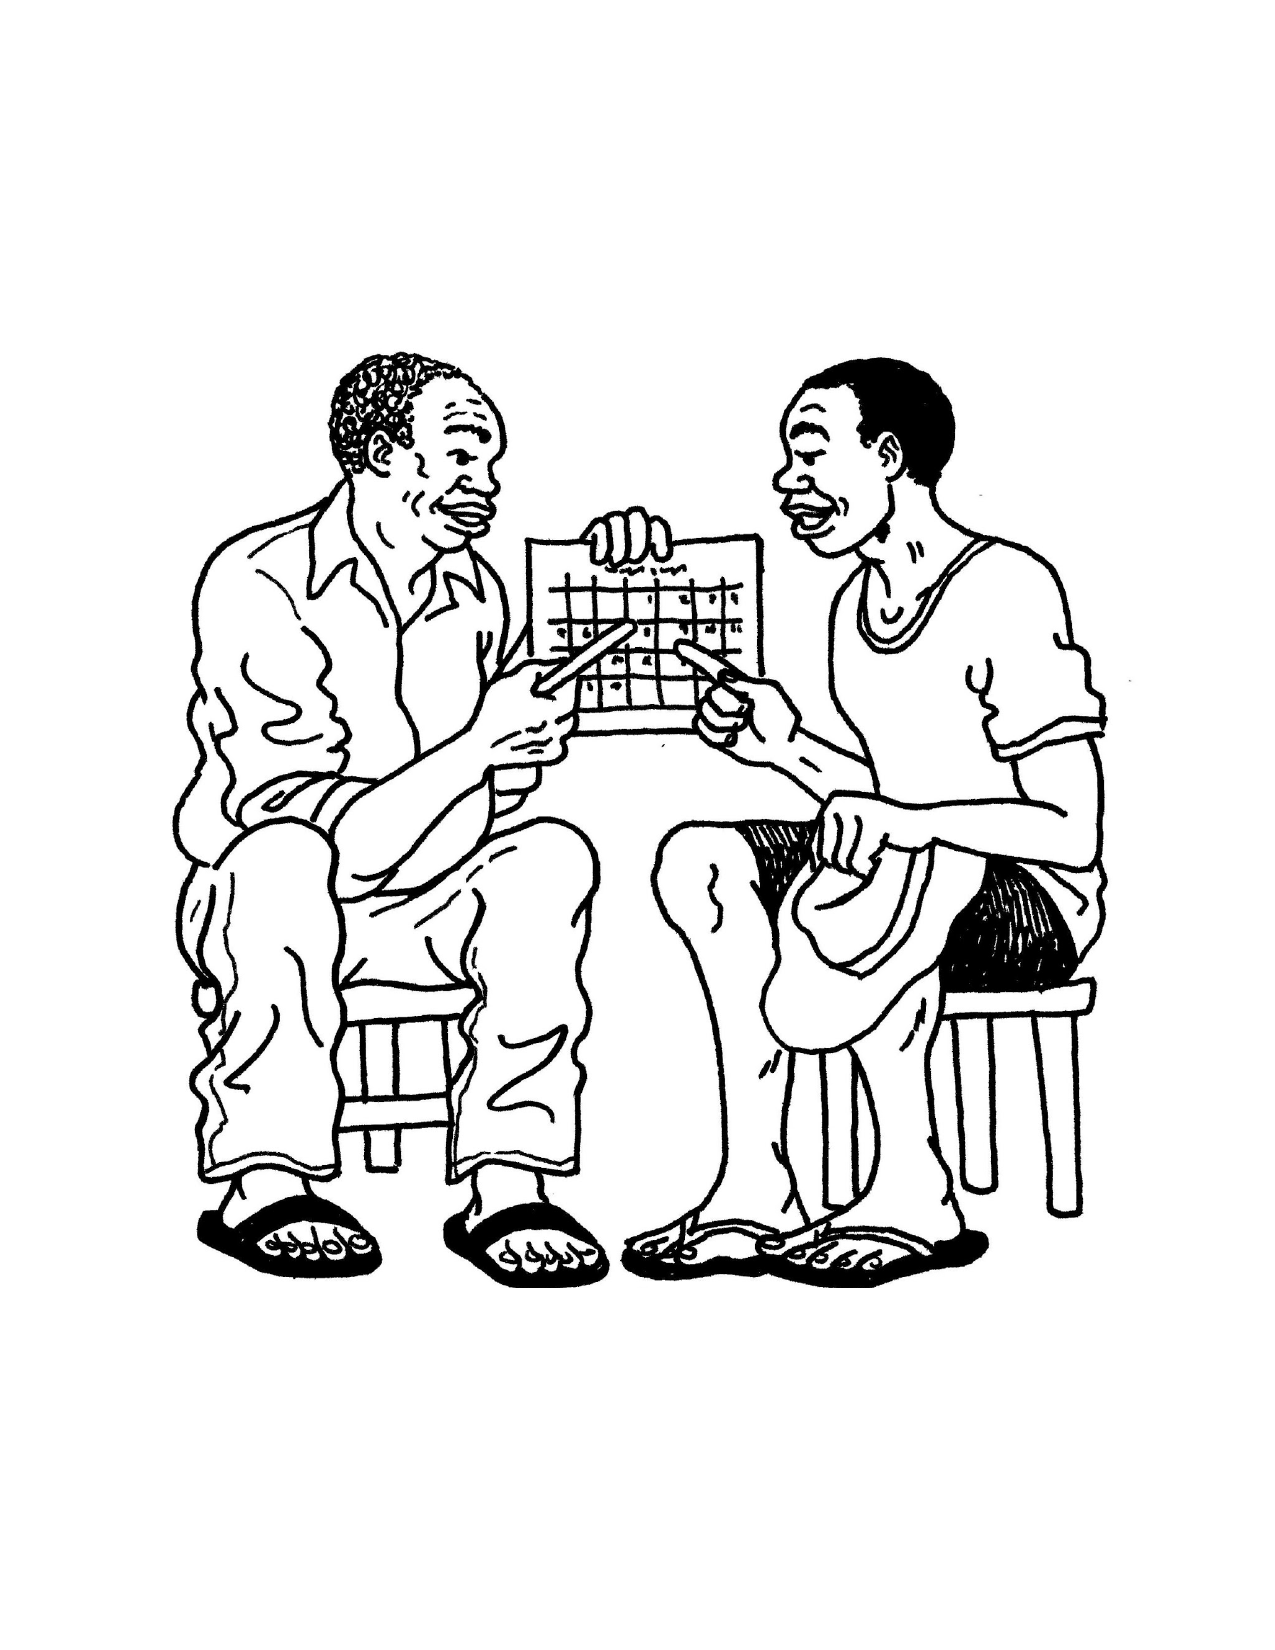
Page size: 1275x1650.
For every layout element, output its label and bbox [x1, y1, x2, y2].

picture [150, 323, 1142, 1288]
